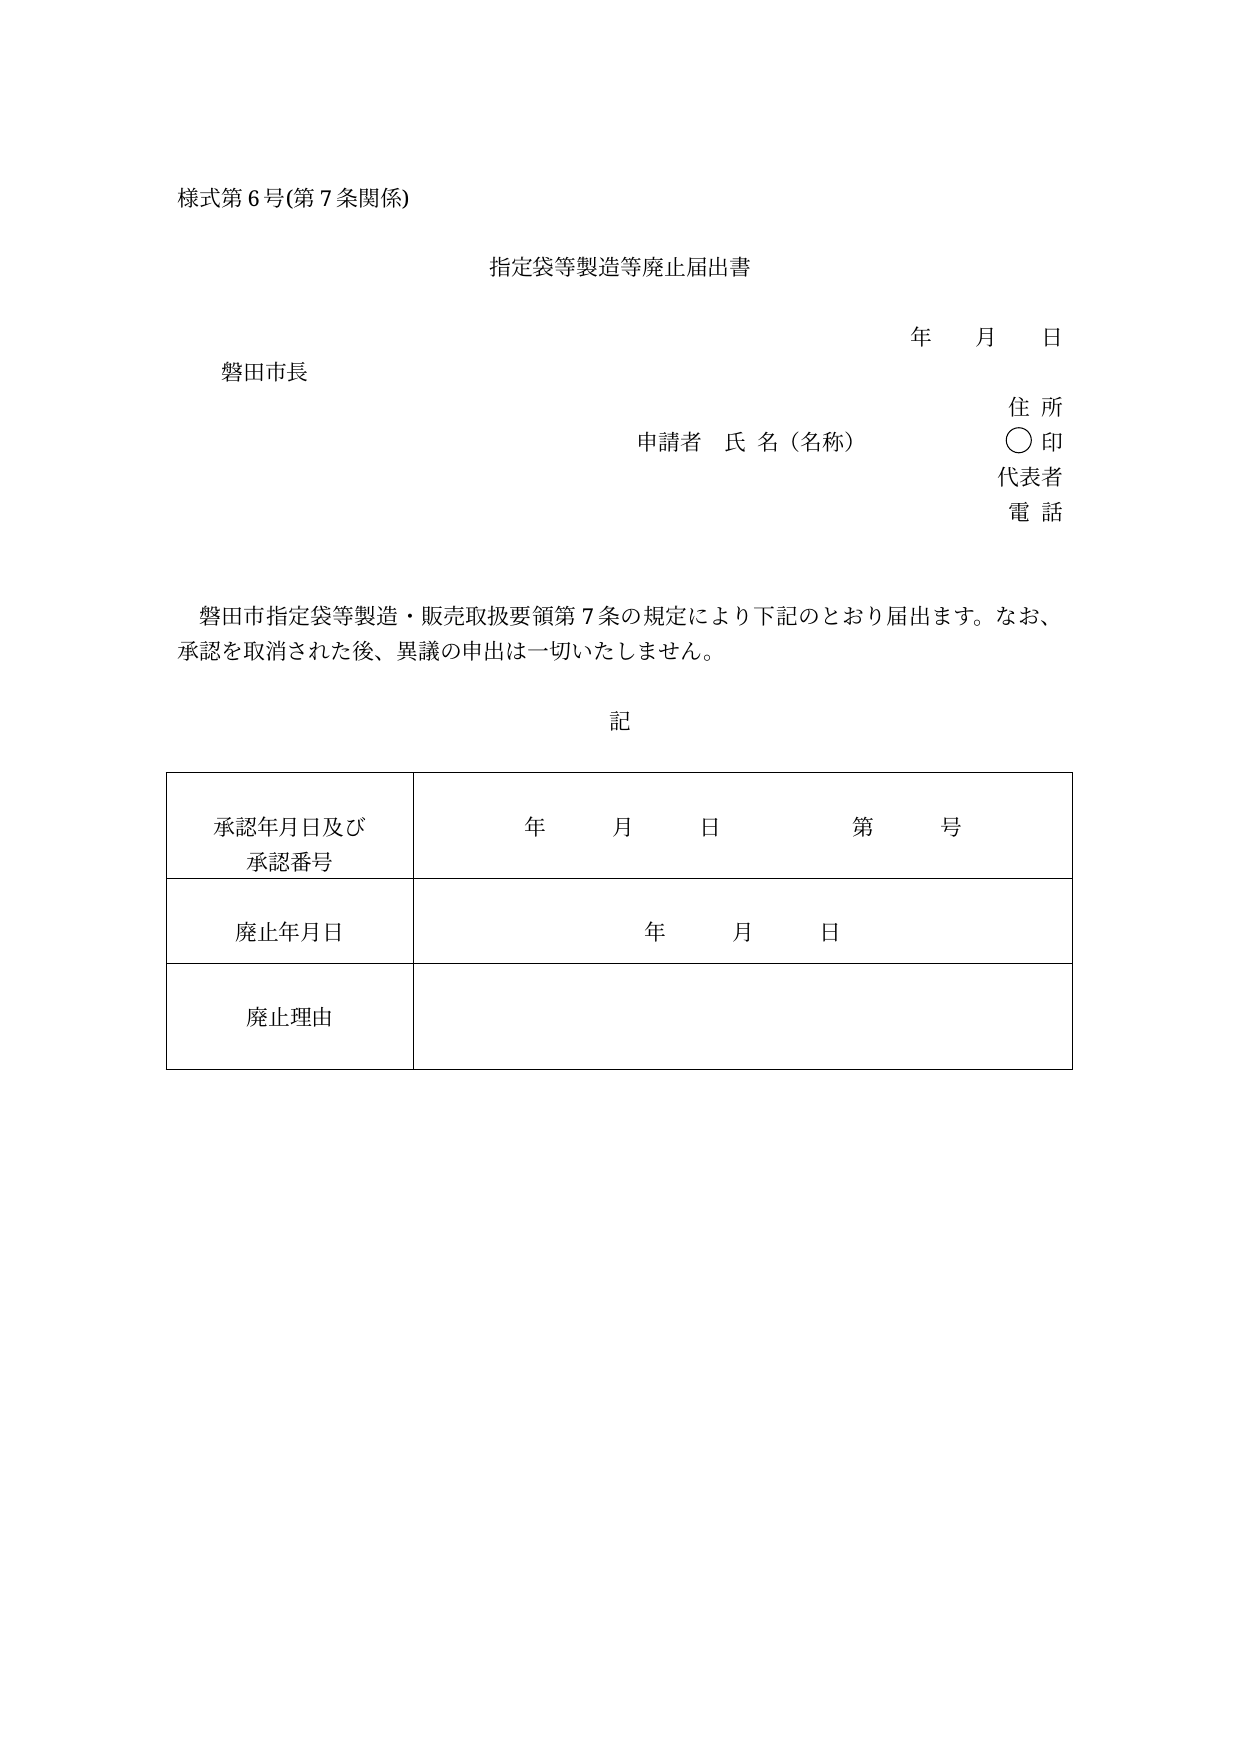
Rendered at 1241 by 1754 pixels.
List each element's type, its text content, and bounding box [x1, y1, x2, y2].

table_cell 年 月 日 [414, 879, 1072, 963]
text 磐田市指定袋等製造・販売取扱要領第7条の規定により下記のとおり届出ます。なお、承認を取消された後、異議の申出は一切いたしません。 [177, 598, 1063, 668]
table_cell 廃止理由 [167, 964, 413, 1068]
text 申請者 氏名（名称） 印 [177, 423, 1063, 458]
subtitle 記 [177, 702, 1063, 737]
text 様式第6号(第7条関係) [177, 179, 1063, 214]
text 年 月 日 [177, 319, 1063, 353]
table_cell 廃止年月日 [167, 879, 413, 963]
text 代表者 [177, 458, 1063, 493]
text 電話 [177, 493, 1063, 528]
text 住所 [177, 388, 1063, 423]
table_header 承認年月日及び 承認番号 [167, 773, 413, 878]
text 指定袋等製造等廃止届出書 [177, 249, 1063, 284]
table_header 年 月 日 第 号 [414, 773, 1072, 878]
table_cell [414, 964, 1072, 1068]
text 磐田市長 [177, 353, 1063, 388]
